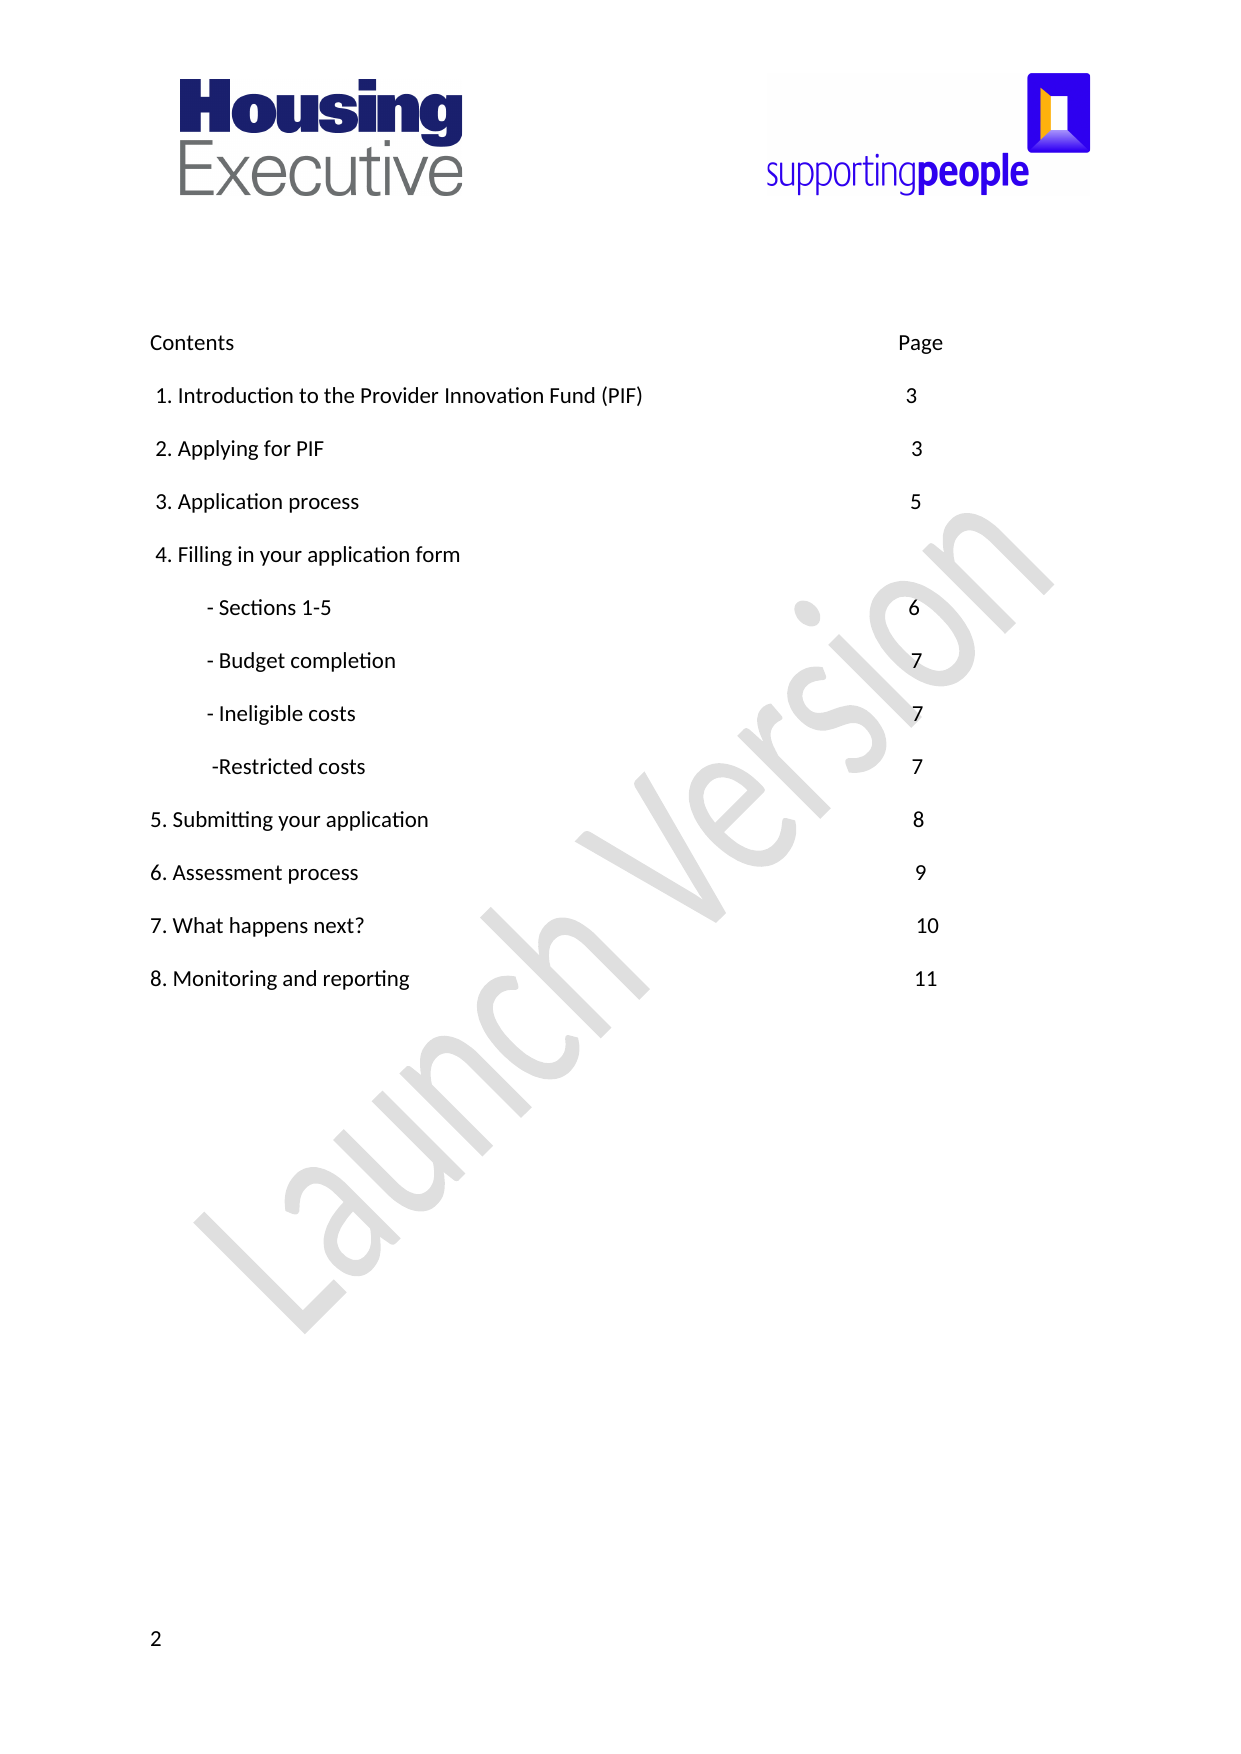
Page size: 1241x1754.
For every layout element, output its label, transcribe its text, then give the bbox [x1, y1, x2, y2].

text Contents Page [150, 328, 1090, 356]
text 1. Introduction to the Provider Innovation Fund (PIF) 3 [150, 381, 1090, 409]
text -Restricted costs 7 [150, 752, 1090, 780]
text - Budget completion 7 [150, 646, 1090, 674]
picture [180, 79, 463, 196]
text 5. Submitting your application 8 [150, 805, 1090, 833]
text - Sections 1-5 6 [150, 593, 1090, 621]
picture [767, 73, 1091, 196]
text 6. Assessment process 9 [150, 858, 1090, 886]
text 8. Monitoring and reporting 11 [150, 964, 1090, 992]
text 3. Application process 5 [150, 487, 1090, 515]
text 7. What happens next? 10 [150, 911, 1090, 939]
text - Ineligible costs 7 [150, 699, 1090, 727]
text 4. Filling in your application form [150, 540, 1090, 568]
text 2. Applying for PIF 3 [150, 434, 1090, 462]
